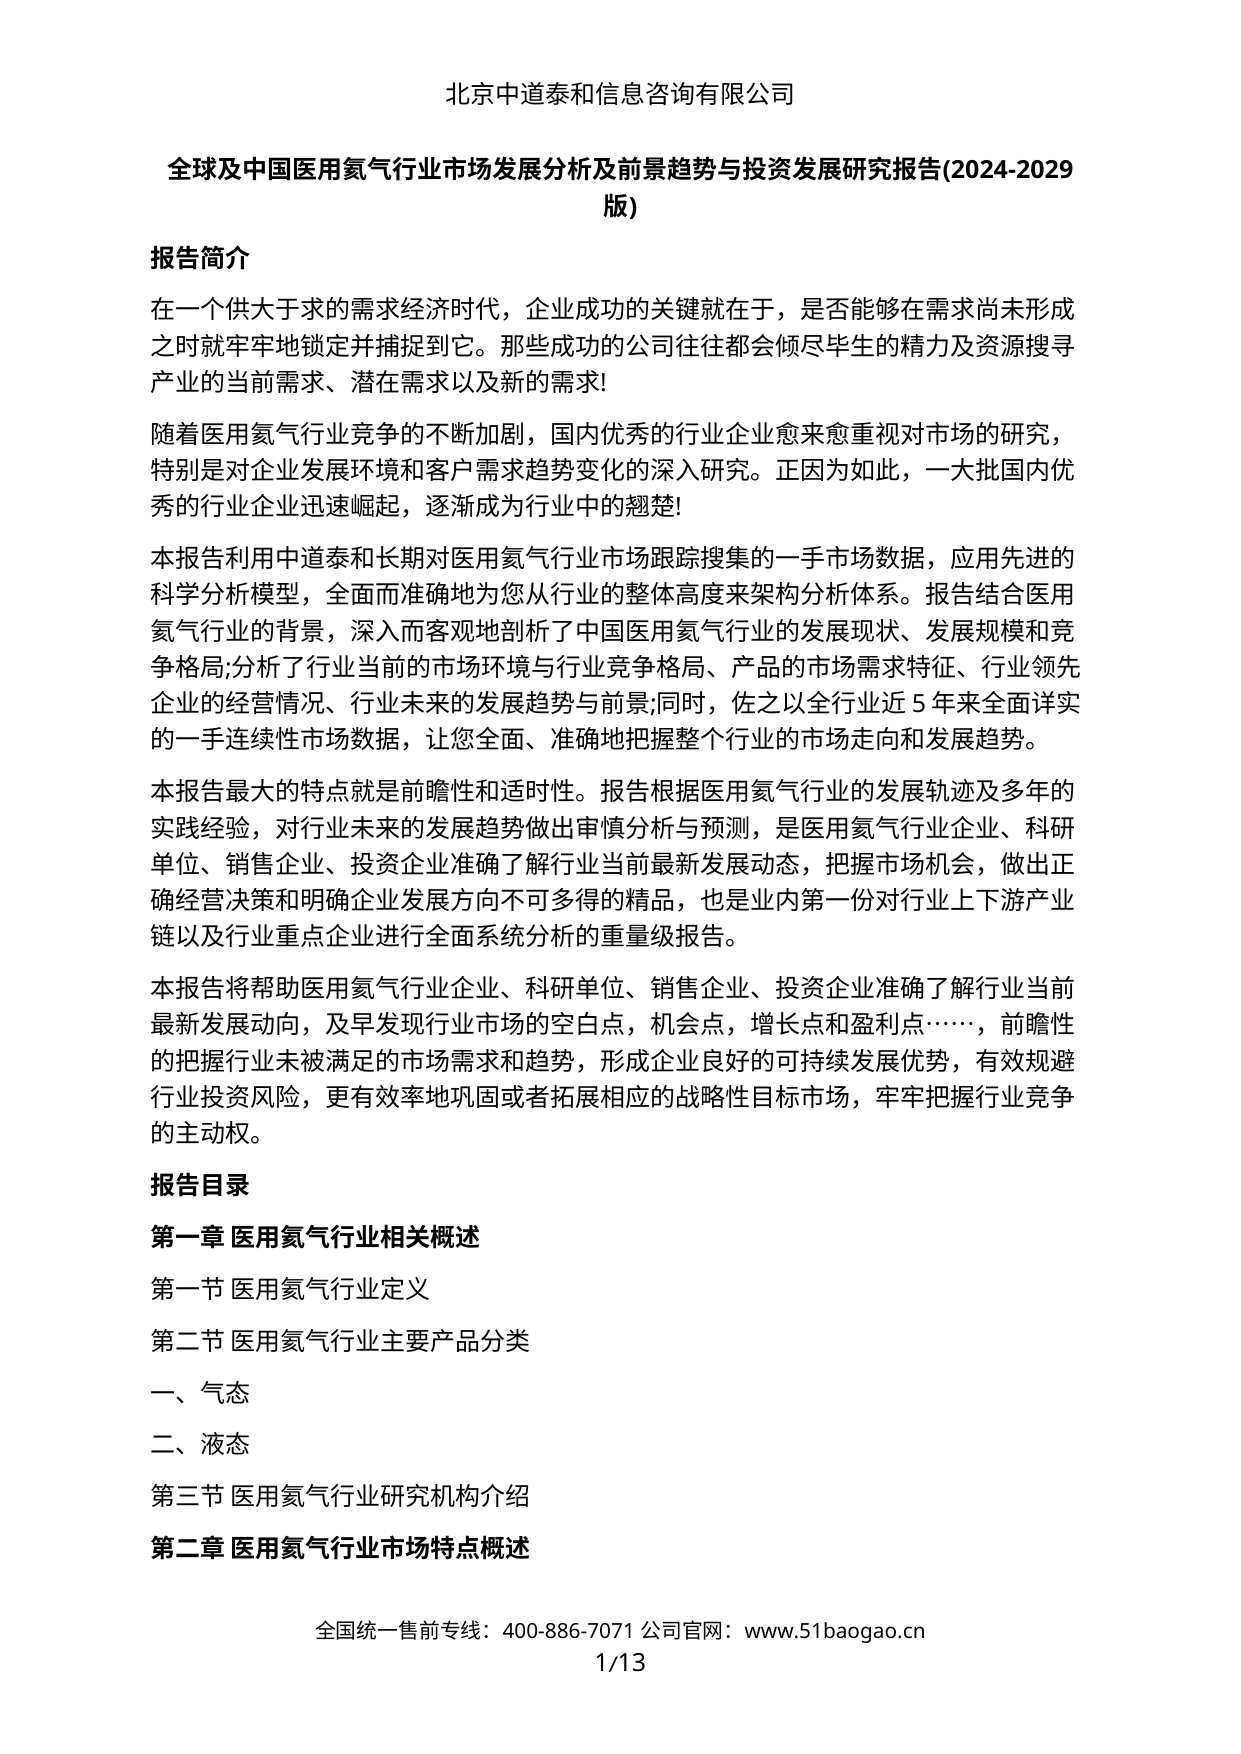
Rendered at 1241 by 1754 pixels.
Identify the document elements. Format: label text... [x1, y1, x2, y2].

text 随着医用氦气行业竞争的不断加剧，国内优秀的行业企业愈来愈重视对市场的研究，特别是对企业发展环境和客户需求趋势变化的深入研究。正因为如此，一大批国内优秀的行业企业迅速崛起，逐渐成为行业中的翘楚! [150, 414, 1090, 523]
text 报告简介 [150, 238, 1090, 274]
text 在一个供大于求的需求经济时代，企业成功的关键就在于，是否能够在需求尚未形成之时就牢牢地锁定并捕捉到它。那些成功的公司往往都会倾尽毕生的精力及资源搜寻产业的当前需求、潜在需求以及新的需求! [150, 290, 1090, 399]
text 本报告将帮助医用氦气行业企业、科研单位、销售企业、投资企业准确了解行业当前最新发展动向，及早发现行业市场的空白点，机会点，增长点和盈利点……，前瞻性的把握行业未被满足的市场需求和趋势，形成企业良好的可持续发展优势，有效规避行业投资风险，更有效率地巩固或者拓展相应的战略性目标市场，牢牢把握行业竞争的主动权。 [150, 969, 1090, 1150]
text 第一章 医用氦气行业相关概述 [150, 1217, 1090, 1254]
text 第二节 医用氦气行业主要产品分类 [150, 1321, 1090, 1357]
text 本报告最大的特点就是前瞻性和适时性。报告根据医用氦气行业的发展轨迹及多年的实践经验，对行业未来的发展趋势做出审慎分析与预测，是医用氦气行业企业、科研单位、销售企业、投资企业准确了解行业当前最新发展动态，把握市场机会，做出正确经营决策和明确企业发展方向不可多得的精品，也是业内第一份对行业上下游产业链以及行业重点企业进行全面系统分析的重量级报告。 [150, 772, 1090, 953]
text 本报告利用中道泰和长期对医用氦气行业市场跟踪搜集的一手市场数据，应用先进的科学分析模型，全面而准确地为您从行业的整体高度来架构分析体系。报告结合医用氦气行业的背景，深入而客观地剖析了中国医用氦气行业的发展现状、发展规模和竞争格局;分析了行业当前的市场环境与行业竞争格局、产品的市场需求特征、行业领先企业的经营情况、行业未来的发展趋势与前景;同时，佐之以全行业近5年来全面详实的一手连续性市场数据，让您全面、准确地把握整个行业的市场走向和发展趋势。 [150, 539, 1090, 756]
text 第一节 医用氦气行业定义 [150, 1269, 1090, 1306]
text 报告目录 [150, 1166, 1090, 1202]
text 第三节 医用氦气行业研究机构介绍 [150, 1477, 1090, 1513]
text 第二章 医用氦气行业市场特点概述 [150, 1529, 1090, 1565]
text 二、液态 [150, 1425, 1090, 1461]
text 一、气态 [150, 1373, 1090, 1409]
text 全球及中国医用氦气行业市场发展分析及前景趋势与投资发展研究报告(2024-2029版) [150, 150, 1090, 222]
